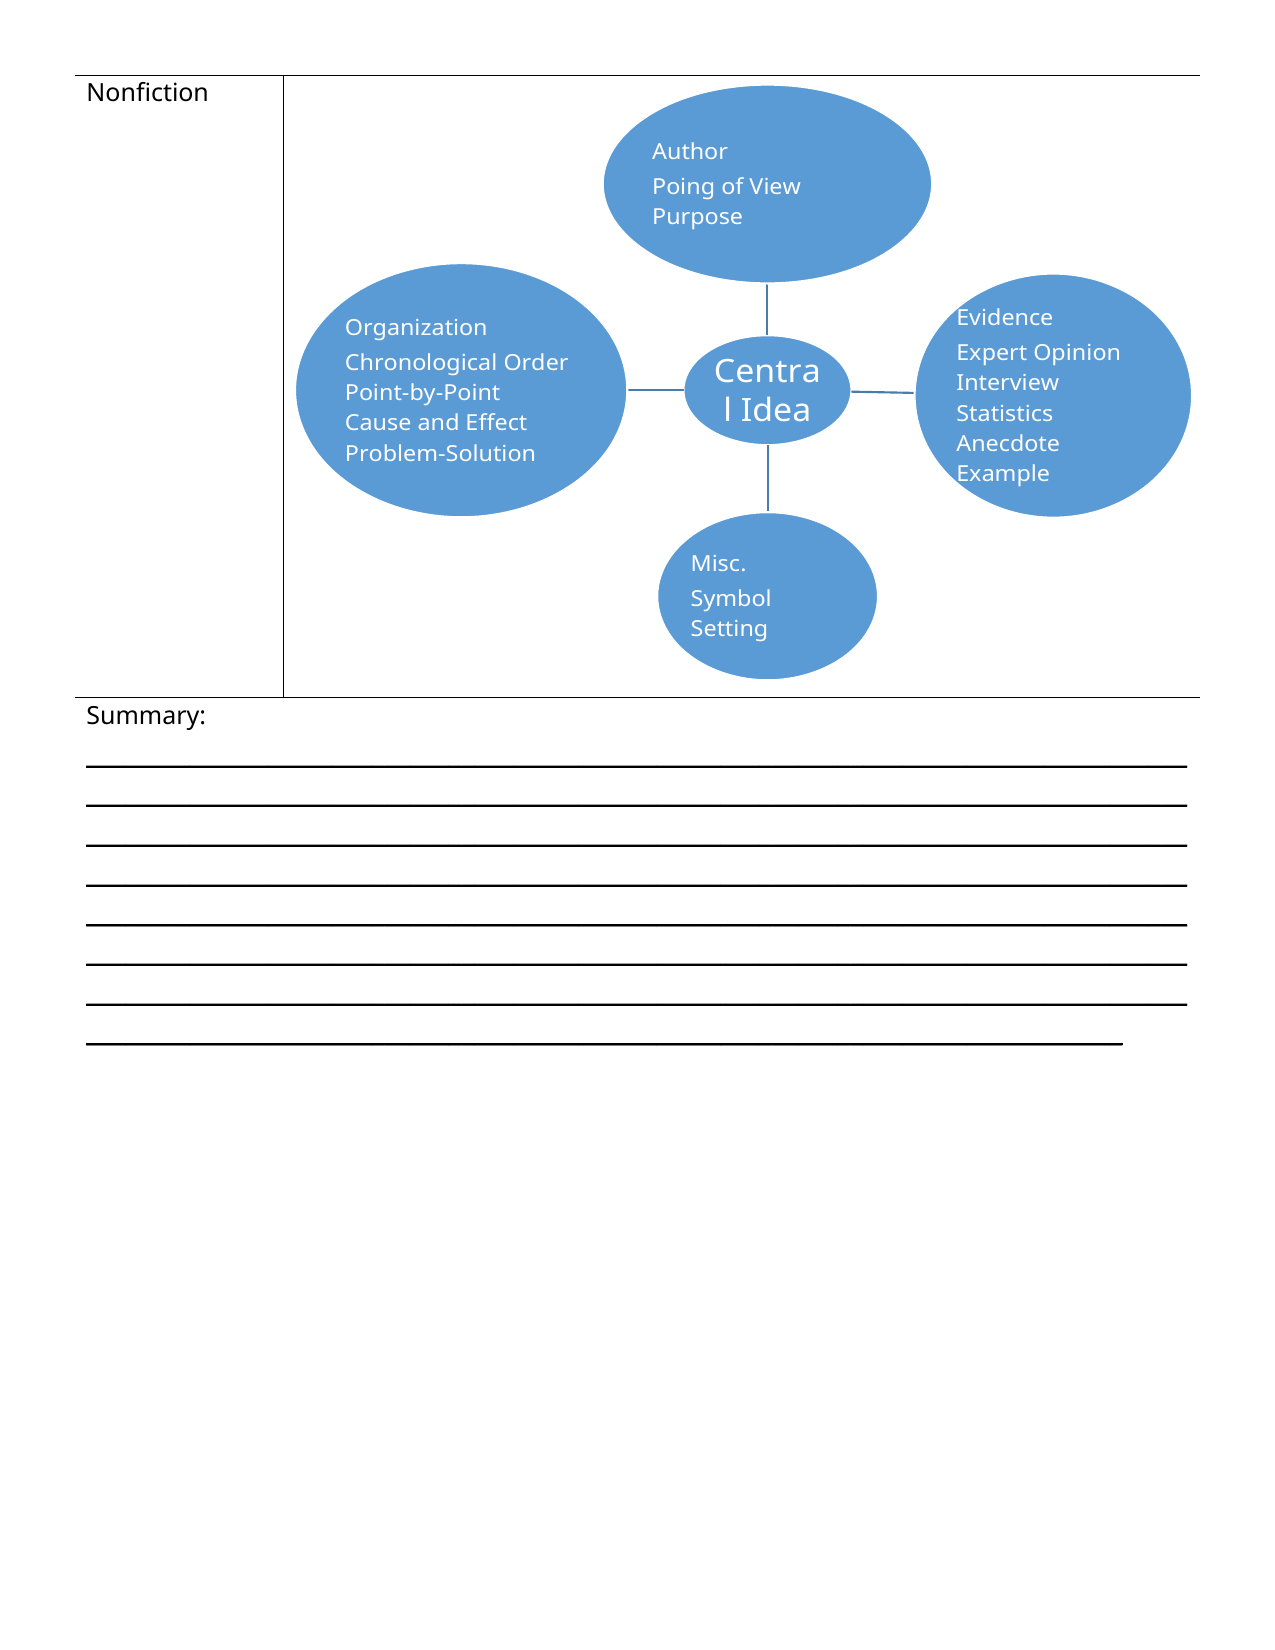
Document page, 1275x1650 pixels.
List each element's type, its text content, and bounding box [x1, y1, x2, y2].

table_cell [284, 76, 1200, 697]
table_cell Summary: ___________________________________________________________________________________________________________________________________________________________________________________________________________________________________________________________________________________________________________________________________________________________________________________________________________________________________________________________________________________________________________________________________________________________________________________________________________________________________________________________________________________________________ [75, 698, 1200, 1254]
table_cell Nonfiction [75, 76, 283, 697]
